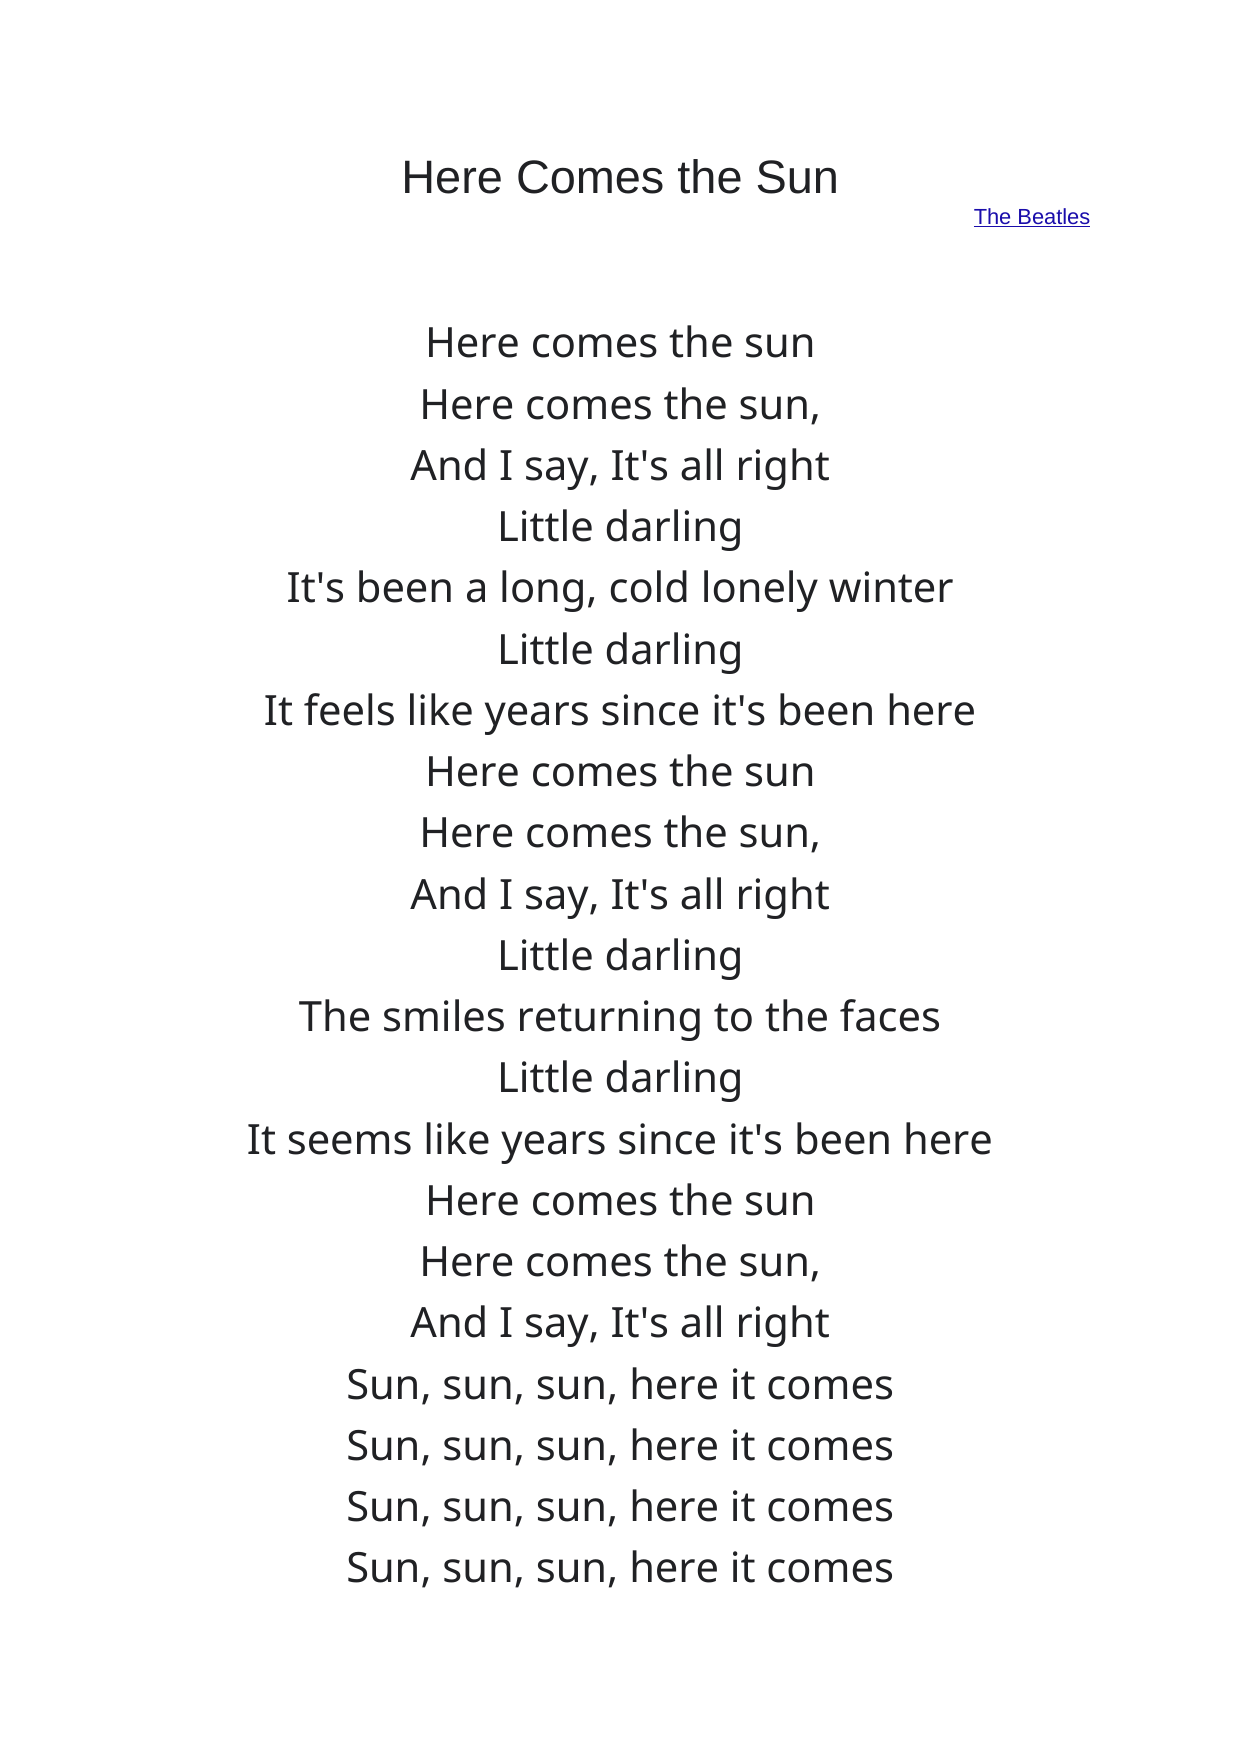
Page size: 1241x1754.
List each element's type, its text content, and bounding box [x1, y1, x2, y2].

text The Beatles [150, 204, 1090, 229]
text Here Comes the Sun [150, 150, 1090, 204]
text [150, 313, 1090, 1595]
